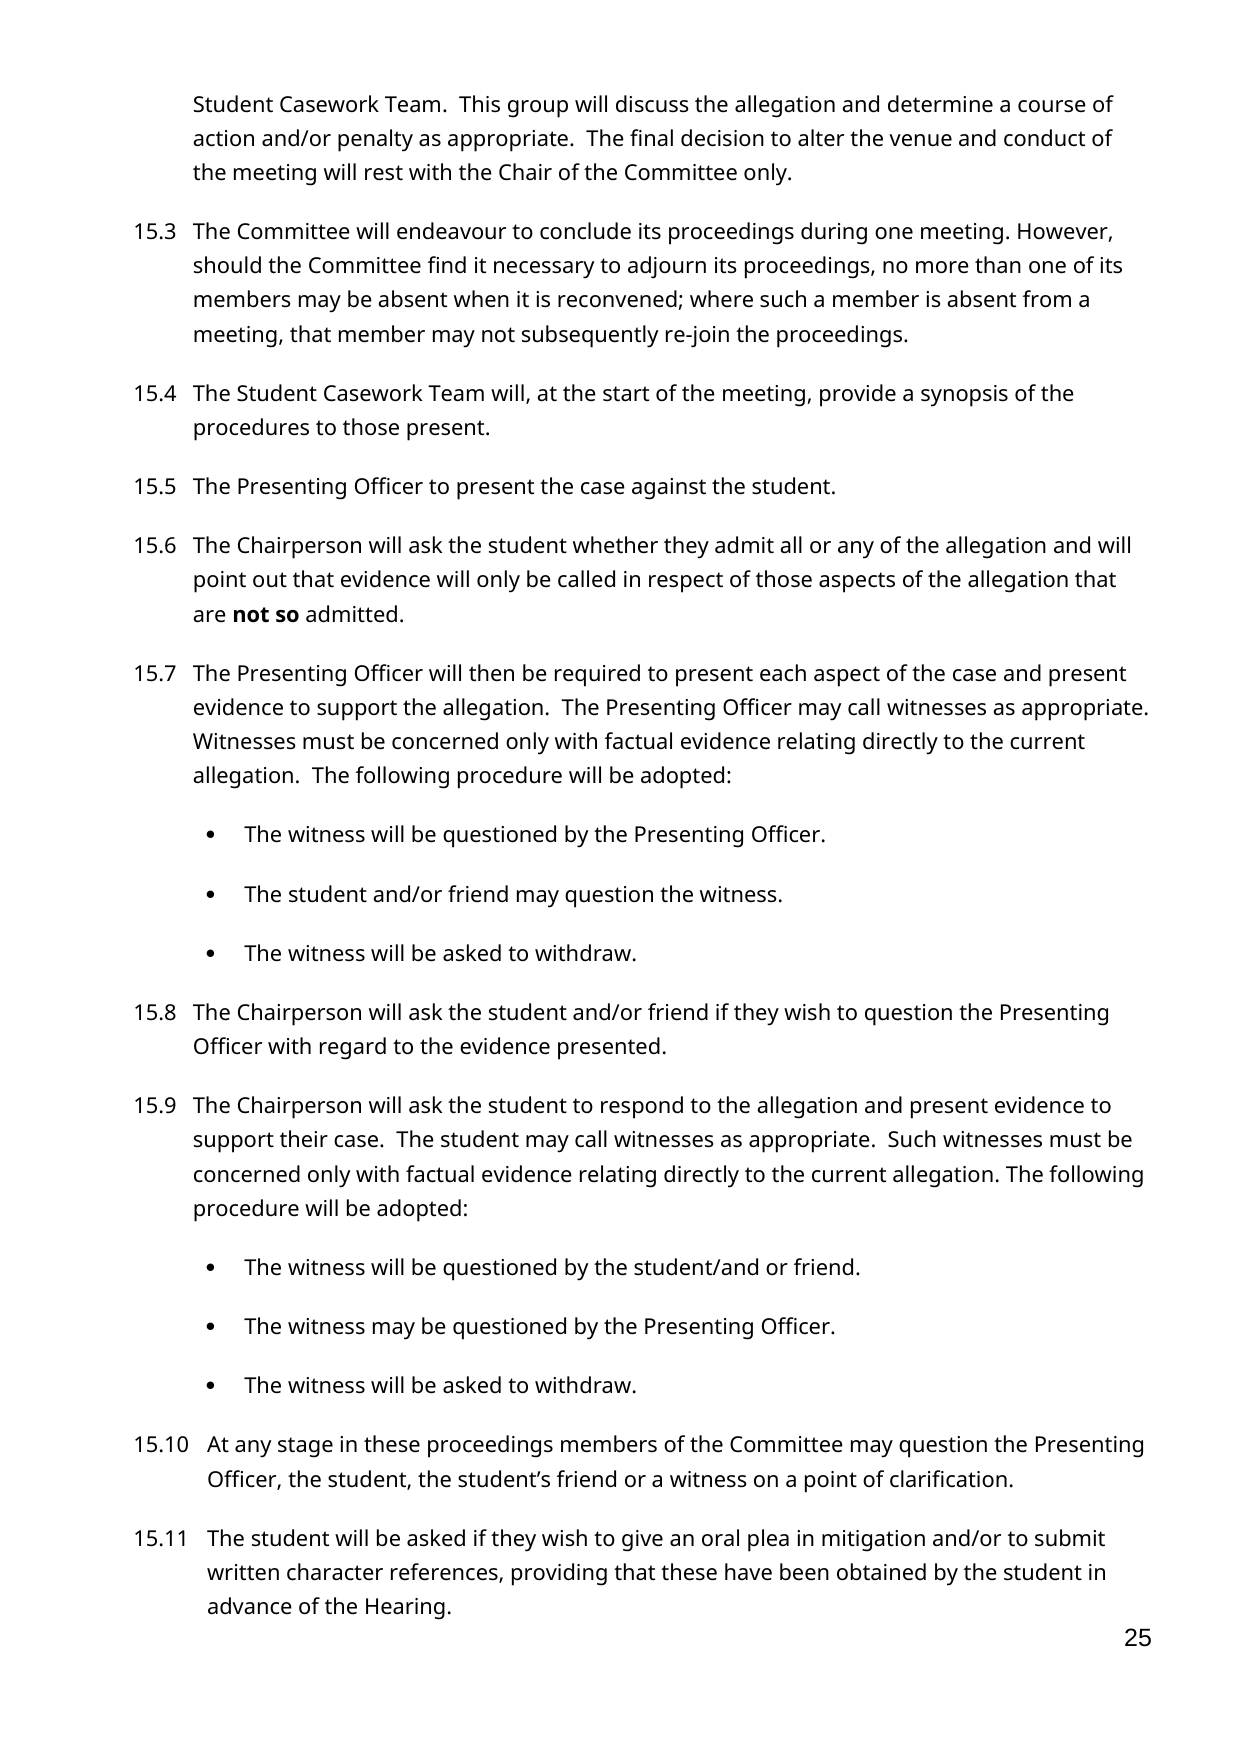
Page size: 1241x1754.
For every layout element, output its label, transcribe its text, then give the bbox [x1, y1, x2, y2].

list The Chairperson will ask the student to respond to the allegation and present evidence to support their case. The student may call witnesses as appropriate. Such witnesses must be concerned only with factual evidence relating directly to the current allegation. The following procedure will be adopted: [133, 1090, 1152, 1223]
list The Student Casework Team will, at the start of the meeting, provide a synopsis of the procedures to those present. [133, 378, 1152, 442]
list The witness will be questioned by the Presenting Officer. [207, 819, 1152, 849]
list The Chairperson will ask the student and/or friend if they wish to question the Presenting Officer with regard to the evidence presented. [133, 997, 1152, 1061]
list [133, 89, 1152, 187]
list The witness may be questioned by the Presenting Officer. [207, 1311, 1152, 1341]
list The Chairperson will ask the student whether they admit all or any of the allegation and will point out that evidence will only be called in respect of those aspects of the allegation that are not so admitted. [133, 530, 1152, 628]
list The witness will be questioned by the student/and or friend. [207, 1252, 1152, 1282]
list The Presenting Officer to present the case against the student. [133, 471, 1152, 501]
list The witness will be asked to withdraw. [207, 1370, 1152, 1400]
list The Presenting Officer will then be required to present each aspect of the case and present evidence to support the allegation. The Presenting Officer may call witnesses as appropriate. Witnesses must be concerned only with factual evidence relating directly to the current allegation. The following procedure will be adopted: [133, 658, 1152, 790]
list The student and/or friend may question the witness. [207, 879, 1152, 908]
list At any stage in these proceedings members of the Committee may question the Presenting Officer, the student, the student’s friend or a witness on a point of clarification. [133, 1429, 1152, 1493]
list The student will be asked if they wish to give an oral plea in mitigation and/or to submit written character references, providing that these have been obtained by the student in advance of the Hearing. [133, 1523, 1152, 1621]
list The Committee will endeavour to conclude its proceedings during one meeting. However, should the Committee find it necessary to adjourn its proceedings, no more than one of its members may be absent when it is reconvened; where such a member is absent from a meeting, that member may not subsequently re-join the proceedings. [133, 216, 1152, 348]
list The witness will be asked to withdraw. [207, 938, 1152, 968]
